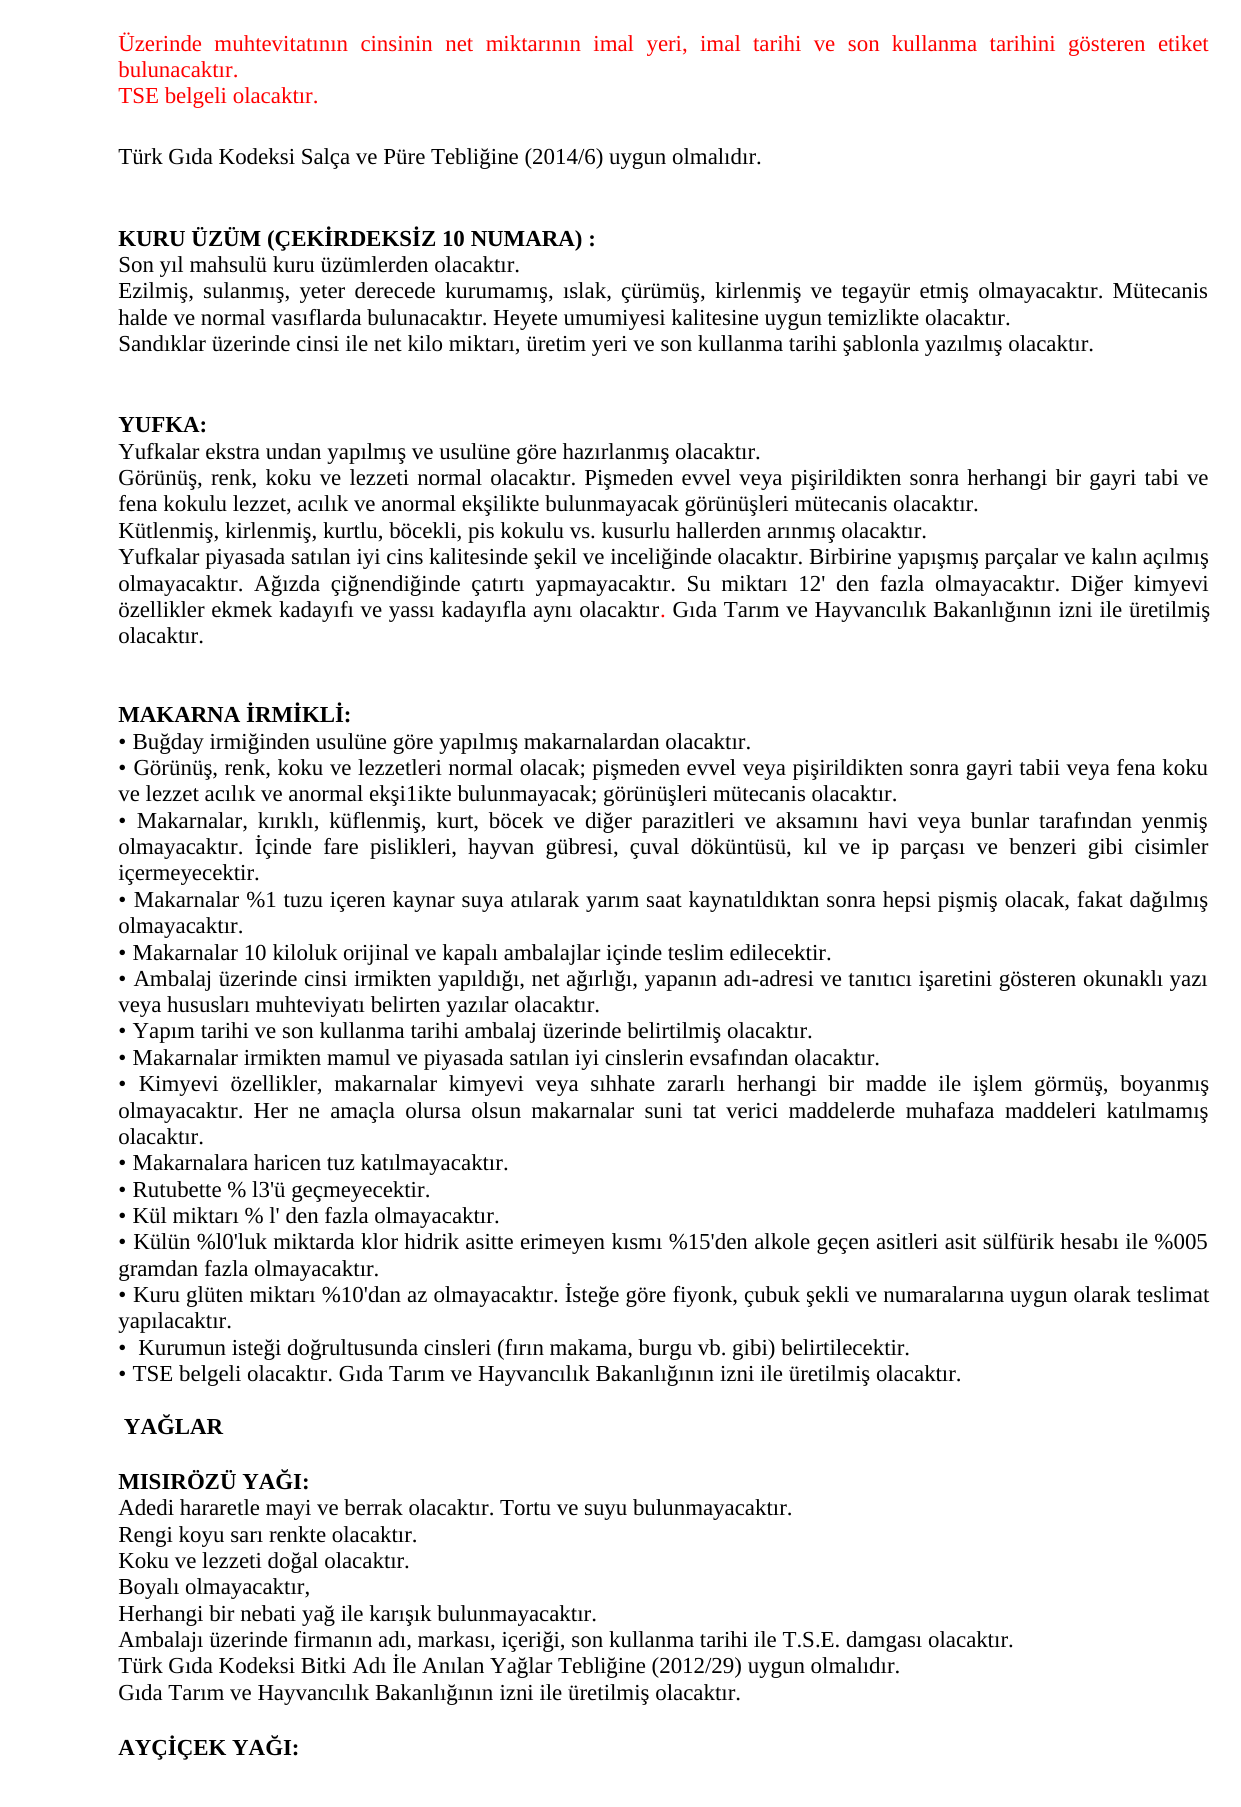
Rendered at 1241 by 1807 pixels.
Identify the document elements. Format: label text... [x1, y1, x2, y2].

text • Kimyevi özellikler, makarnalar kimyevi veya sıhhate zararlı herhangi bir madde ile işlem görmüş, boyanmış olmayacaktır. Her ne amaçla olursa olsun makarnalar suni tat verici maddelerde muhafaza maddeleri katılmamış olacaktır. [118, 1070, 1211, 1149]
text YAĞLAR [118, 1413, 1211, 1439]
text Türk Gıda Kodeksi Salça ve Püre Tebliğine (2014/6) uygun olmalıdır. [118, 138, 1211, 169]
text • Makarnalar 10 kiloluk orijinal ve kapalı ambalajlar içinde teslim edilecektir. [118, 938, 1211, 965]
text • Rutubette % l3'ü geçmeyecektir. [118, 1176, 1211, 1202]
text • Makarnalar, kırıklı, küflenmiş, kurt, böcek ve diğer parazitleri ve aksamını havi veya bunlar tarafından yenmiş olmayacaktır. İçinde fare pislikleri, hayvan gübresi, çuval döküntüsü, kıl ve ip parçası ve benzeri gibi cisimler içermeyecektir. [118, 807, 1211, 886]
text • Ambalaj üzerinde cinsi irmikten yapıldığı, net ağırlığı, yapanın adı-adresi ve tanıtıcı işaretini gösteren okunaklı yazı veya hususları muhteviyatı belirten yazılar olacaktır. [118, 965, 1211, 1018]
text Yufkalar piyasada satılan iyi cins kalitesinde şekil ve inceliğinde olacaktır. Birbirine yapışmış parçalar ve kalın açılmış olmayacaktır. Ağızda çiğnendiğinde çatırtı yapmayacaktır. Su miktarı 12' den fazla olmayacaktır. Diğer kimyevi özellikler ekmek kadayıfı ve yassı kadayıfla aynı olacaktır. Gıda Tarım ve Hayvancılık Bakanlığının izni ile üretilmiş olacaktır. [118, 543, 1211, 649]
text • Yapım tarihi ve son kullanma tarihi ambalaj üzerinde belirtilmiş olacaktır. [118, 1018, 1211, 1044]
text • Kül miktarı % l' den fazla olmayacaktır. [118, 1202, 1211, 1228]
text MAKARNA İRMİKLİ: [118, 701, 1211, 728]
text KURU ÜZÜM (ÇEKİRDEKSİZ 10 NUMARA) : [118, 224, 1211, 251]
text YUFKA: [118, 411, 1211, 438]
text Ezilmiş, sulanmış, yeter derecede kurumamış, ıslak, çürümüş, kirlenmiş ve tegayür etmiş olmayacaktır. Mütecanis halde ve normal vasıflarda bulunacaktır. Heyete umumiyesi kalitesine uygun temizlikte olacaktır. [118, 277, 1211, 330]
text Boyalı olmayacaktır, [118, 1573, 1211, 1600]
text Türk Gıda Kodeksi Bitki Adı İle Anılan Yağlar Tebliğine (2012/29) uygun olmalıdır. [118, 1652, 1211, 1679]
text Kütlenmiş, kirlenmiş, kurtlu, böcekli, pis kokulu vs. kusurlu hallerden arınmış olacaktır. [118, 517, 1211, 543]
text Rengi koyu sarı renkte olacaktır. [118, 1521, 1211, 1547]
text Sandıklar üzerinde cinsi ile net kilo miktarı, üretim yeri ve son kullanma tarihi şablonla yazılmış olacaktır. [118, 330, 1211, 356]
text • Makarnalar irmikten mamul ve piyasada satılan iyi cinslerin evsafından olacaktır. [118, 1044, 1211, 1070]
text Adedi hararetle mayi ve berrak olacaktır. Tortu ve suyu bulunmayacaktır. [118, 1494, 1211, 1521]
text TSE belgeli olacaktır. [118, 82, 1211, 109]
text Görünüş, renk, koku ve lezzeti normal olacaktır. Pişmeden evvel veya pişirildikten sonra herhangi bir gayri tabi ve fena kokulu lezzet, acılık ve anormal ekşilikte bulunmayacak görünüşleri mütecanis olacaktır. [118, 464, 1211, 517]
text Üzerinde muhtevitatının cinsinin net miktarının imal yeri, imal tarihi ve son kullanma tarihini gösteren etiket bulunacaktır. [118, 29, 1211, 82]
text • Makarnalara haricen tuz katılmayacaktır. [118, 1149, 1211, 1176]
text MISIRÖZÜ YAĞI: [118, 1468, 1211, 1494]
text Yufkalar ekstra undan yapılmış ve usulüne göre hazırlanmış olacaktır. [118, 438, 1211, 464]
text • Külün %l0'luk miktarda klor hidrik asitte erimeyen kısmı %15'den alkole geçen asitleri asit sülfürik hesabı ile %005 gramdan fazla olmayacaktır. [118, 1228, 1211, 1281]
text • Makarnalar %1 tuzu içeren kaynar suya atılarak yarım saat kaynatıldıktan sonra hepsi pişmiş olacak, fakat dağılmış olmayacaktır. [118, 886, 1211, 938]
text AYÇİÇEK YAĞI: [118, 1734, 1211, 1760]
text Gıda Tarım ve Hayvancılık Bakanlığının izni ile üretilmiş olacaktır. [118, 1679, 1211, 1705]
text Ambalajı üzerinde firmanın adı, markası, içeriği, son kullanma tarihi ile T.S.E. damgası olacaktır. [118, 1626, 1211, 1652]
text • Görünüş, renk, koku ve lezzetleri normal olacak; pişmeden evvel veya pişirildikten sonra gayri tabii veya fena koku ve lezzet acılık ve anormal ekşi1ikte bulunmayacak; görünüşleri mütecanis olacaktır. [118, 754, 1211, 807]
text Herhangi bir nebati yağ ile karışık bulunmayacaktır. [118, 1600, 1211, 1626]
text • Buğday irmiğinden usulüne göre yapılmış makarnalardan olacaktır. [118, 728, 1211, 754]
text • TSE belgeli olacaktır. Gıda Tarım ve Hayvancılık Bakanlığının izni ile üretilmiş olacaktır. [118, 1360, 1211, 1387]
text • Kuru glüten miktarı %10'dan az olmayacaktır. İsteğe göre fiyonk, çubuk şekli ve numaralarına uygun olarak teslimat yapılacaktır. [118, 1281, 1211, 1334]
text Koku ve lezzeti doğal olacaktır. [118, 1547, 1211, 1573]
text • Kurumun isteği doğrultusunda cinsleri (fırın makama, burgu vb. gibi) belirtilecektir. [118, 1334, 1211, 1360]
text Son yıl mahsulü kuru üzümlerden olacaktır. [118, 251, 1211, 277]
